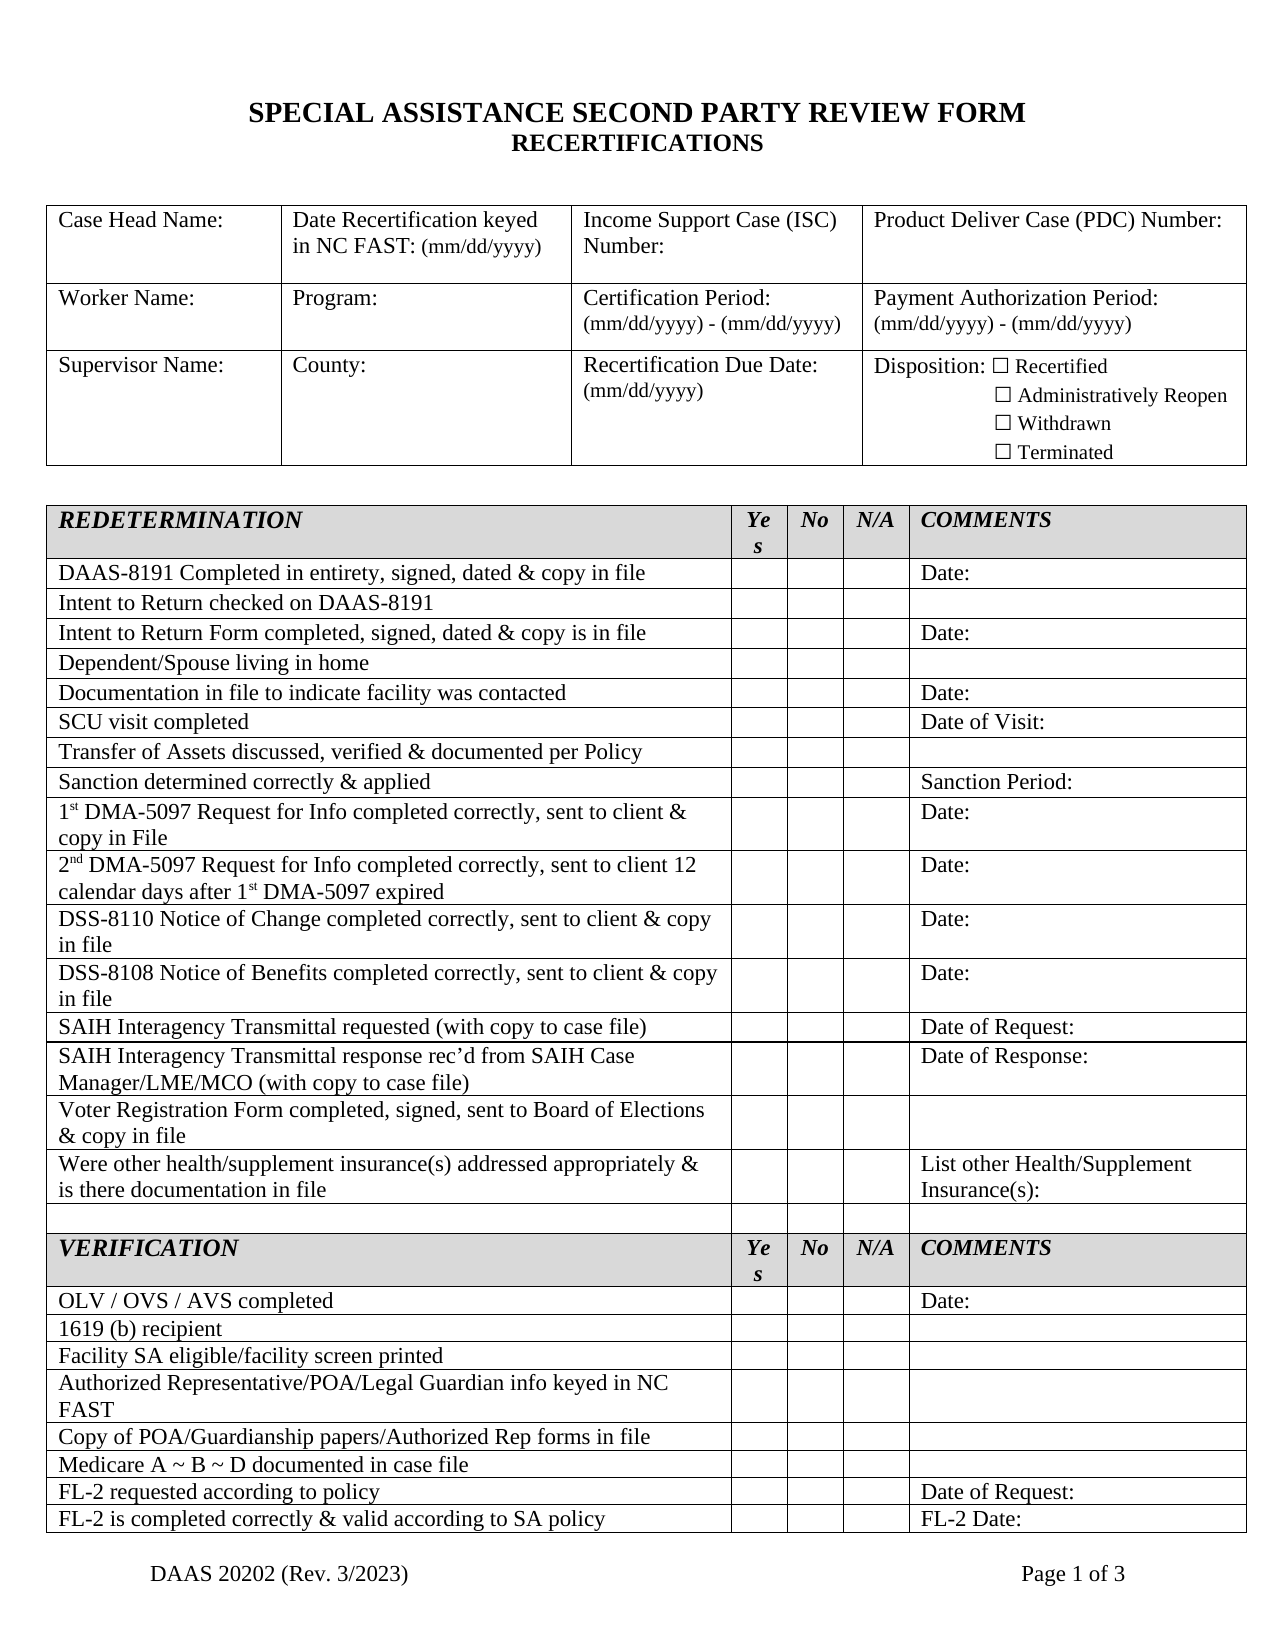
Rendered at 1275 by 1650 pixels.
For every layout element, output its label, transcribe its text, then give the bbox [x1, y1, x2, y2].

table_cell [788, 1342, 843, 1368]
table_cell [788, 619, 843, 648]
table_cell Date of Request: [910, 1013, 1246, 1041]
table_cell [788, 1013, 843, 1041]
table_cell [844, 649, 909, 677]
table_cell [732, 679, 787, 707]
table_header No [788, 506, 843, 558]
table_cell [844, 559, 909, 588]
table_cell Were other health/supplement insurance(s) addressed appropriately & is there documentation in file [47, 1150, 731, 1203]
table_cell Sanction Period: [910, 768, 1246, 797]
table_cell [788, 768, 843, 797]
table_cell [732, 851, 787, 904]
table_cell [732, 589, 787, 618]
table_cell [788, 649, 843, 677]
text SPECIAL ASSISTANCE SECOND PARTY REVIEW FORM [150, 95, 1125, 128]
table_cell N/A [844, 1234, 909, 1286]
table_cell [788, 905, 843, 958]
table_cell [910, 738, 1246, 767]
table_cell [910, 1204, 1246, 1232]
table_cell SCU visit completed [47, 708, 731, 737]
table_cell Supervisor Name: [47, 351, 281, 465]
table_cell [732, 1043, 787, 1095]
table_cell [732, 1315, 787, 1341]
table_cell [788, 1423, 843, 1449]
table_header Date Recertification keyed in NC FAST: (mm/dd/yyyy) [282, 206, 571, 283]
table_cell [844, 619, 909, 648]
table_cell [844, 1096, 909, 1149]
table_cell Facility SA eligible/facility screen printed [47, 1342, 731, 1368]
table_cell [844, 1478, 909, 1504]
table_cell [788, 1150, 843, 1203]
table_cell [732, 708, 787, 737]
table_cell Sanction determined correctly & applied [47, 768, 731, 797]
table_header REDETERMINATION [47, 506, 731, 558]
table_cell [788, 1451, 843, 1477]
table_cell [910, 1451, 1246, 1477]
table_cell [844, 738, 909, 767]
table_cell [910, 649, 1246, 677]
table_cell [788, 738, 843, 767]
table_cell [788, 1505, 843, 1532]
table_cell [844, 589, 909, 618]
table_cell [844, 1043, 909, 1095]
table_cell [732, 959, 787, 1012]
table_cell [788, 1287, 843, 1314]
table_cell FL-2 requested according to policy [47, 1478, 731, 1504]
table_cell [788, 679, 843, 707]
table_cell FL-2 is completed correctly & valid according to SA policy [47, 1505, 731, 1532]
table_cell OLV / OVS / AVS completed [47, 1287, 731, 1314]
table_cell Date: [910, 619, 1246, 648]
table_cell 1619 (b) recipient [47, 1315, 731, 1341]
table_header Case Head Name: [47, 206, 281, 283]
table_cell County: [282, 351, 571, 465]
table_cell [844, 851, 909, 904]
table_cell [910, 1096, 1246, 1149]
table_cell [788, 589, 843, 618]
table_cell [844, 1423, 909, 1449]
table_cell [844, 1342, 909, 1368]
table_cell [788, 851, 843, 904]
table_cell [732, 1287, 787, 1314]
table_cell Medicare A ~ B ~ D documented in case file [47, 1451, 731, 1477]
table_cell Dependent/Spouse living in home [47, 649, 731, 677]
table_cell Date of Visit: [910, 708, 1246, 737]
table_cell [844, 679, 909, 707]
table_cell [844, 1013, 909, 1041]
table_cell [844, 1150, 909, 1203]
table_cell COMMENTS [910, 1234, 1246, 1286]
table_cell Intent to Return Form completed, signed, dated & copy is in file [47, 619, 731, 648]
table_cell SAIH Interagency Transmittal response rec’d from SAIH Case Manager/LME/MCO (with copy to case file) [47, 1043, 731, 1095]
table_cell [788, 708, 843, 737]
table_cell [844, 1287, 909, 1314]
table_cell [910, 1370, 1246, 1422]
table_cell [910, 1342, 1246, 1368]
table_cell Transfer of Assets discussed, verified & documented per Policy [47, 738, 731, 767]
table_cell [844, 1505, 909, 1532]
table_cell [788, 1370, 843, 1422]
table_cell [732, 798, 787, 850]
table_cell [844, 708, 909, 737]
table_cell [910, 589, 1246, 618]
table_cell DSS-8110 Notice of Change completed correctly, sent to client & copy in file [47, 905, 731, 958]
table_cell [732, 559, 787, 588]
table_cell Payment Authorization Period: (mm/dd/yyyy) - (mm/dd/yyyy) [863, 284, 1246, 350]
table_cell Date of Response: [910, 1043, 1246, 1095]
table_cell Certification Period: (mm/dd/yyyy) - (mm/dd/yyyy) [572, 284, 862, 350]
table_cell [732, 1505, 787, 1532]
table_cell Date: [910, 905, 1246, 958]
table_header Product Deliver Case (PDC) Number: [863, 206, 1246, 283]
table_cell Date: [910, 959, 1246, 1012]
table_header N/A [844, 506, 909, 558]
table_cell [788, 559, 843, 588]
table_cell 2nd DMA-5097 Request for Info completed correctly, sent to client 12 calendar days after 1st DMA-5097 expired [47, 851, 731, 904]
table_cell VERIFICATION [47, 1234, 731, 1286]
table_cell [732, 1013, 787, 1041]
table_cell Date: [910, 1287, 1246, 1314]
table_cell [788, 959, 843, 1012]
table_cell [732, 1451, 787, 1477]
table_cell Intent to Return checked on DAAS-8191 [47, 589, 731, 618]
table_cell Documentation in file to indicate facility was contacted [47, 679, 731, 707]
table_header Yes [732, 506, 787, 558]
table_cell [788, 798, 843, 850]
table_cell 1st DMA-5097 Request for Info completed correctly, sent to client & copy in File [47, 798, 731, 850]
table_cell [910, 1423, 1246, 1449]
table_cell [732, 1204, 787, 1232]
table_cell [788, 1096, 843, 1149]
table_cell [788, 1478, 843, 1504]
table_cell [788, 1204, 843, 1232]
table_cell [732, 905, 787, 958]
table_cell [844, 1204, 909, 1232]
table_cell [844, 905, 909, 958]
table_cell Date: [910, 679, 1246, 707]
table_cell [844, 1451, 909, 1477]
table_cell [788, 1043, 843, 1095]
table_cell [732, 1096, 787, 1149]
table_cell [844, 1370, 909, 1422]
table_cell DSS-8108 Notice of Benefits completed correctly, sent to client & copy in file [47, 959, 731, 1012]
table_cell Worker Name: [47, 284, 281, 350]
table_header COMMENTS [910, 506, 1246, 558]
table_cell [732, 1370, 787, 1422]
text RECERTIFICATIONS [150, 128, 1125, 157]
table_cell Date of Request: [910, 1478, 1246, 1504]
table_cell List other Health/Supplement Insurance(s): [910, 1150, 1246, 1203]
table_cell Date: [910, 559, 1246, 588]
table_cell Recertification Due Date: (mm/dd/yyyy) [572, 351, 862, 465]
table_cell [732, 1150, 787, 1203]
table_cell [732, 768, 787, 797]
table_cell Disposition: Recertified Administratively Reopen Withdrawn Terminated [863, 351, 1246, 465]
table_cell [844, 1315, 909, 1341]
table_cell Date: [910, 798, 1246, 850]
table_cell [732, 1423, 787, 1449]
table_cell [910, 1315, 1246, 1341]
table_cell No [788, 1234, 843, 1286]
table_header Income Support Case (ISC) Number: [572, 206, 862, 283]
table_cell [844, 768, 909, 797]
table_cell Date: [910, 851, 1246, 904]
table_cell [47, 1204, 731, 1232]
table_cell Authorized Representative/POA/Legal Guardian info keyed in NC FAST [47, 1370, 731, 1422]
table_cell Copy of POA/Guardianship papers/Authorized Rep forms in file [47, 1423, 731, 1449]
table_cell [844, 798, 909, 850]
table_cell [732, 1478, 787, 1504]
table_cell Voter Registration Form completed, signed, sent to Board of Elections & copy in file [47, 1096, 731, 1149]
table_cell [732, 738, 787, 767]
table_cell Program: [282, 284, 571, 350]
table_cell [732, 619, 787, 648]
table_cell FL-2 Date: [910, 1505, 1246, 1532]
table_cell [732, 1342, 787, 1368]
table_cell [732, 649, 787, 677]
table_cell [788, 1315, 843, 1341]
table_cell SAIH Interagency Transmittal requested (with copy to case file) [47, 1013, 731, 1041]
table_cell Yes [732, 1234, 787, 1286]
table_cell DAAS-8191 Completed in entirety, signed, dated & copy in file [47, 559, 731, 588]
table_cell [844, 959, 909, 1012]
